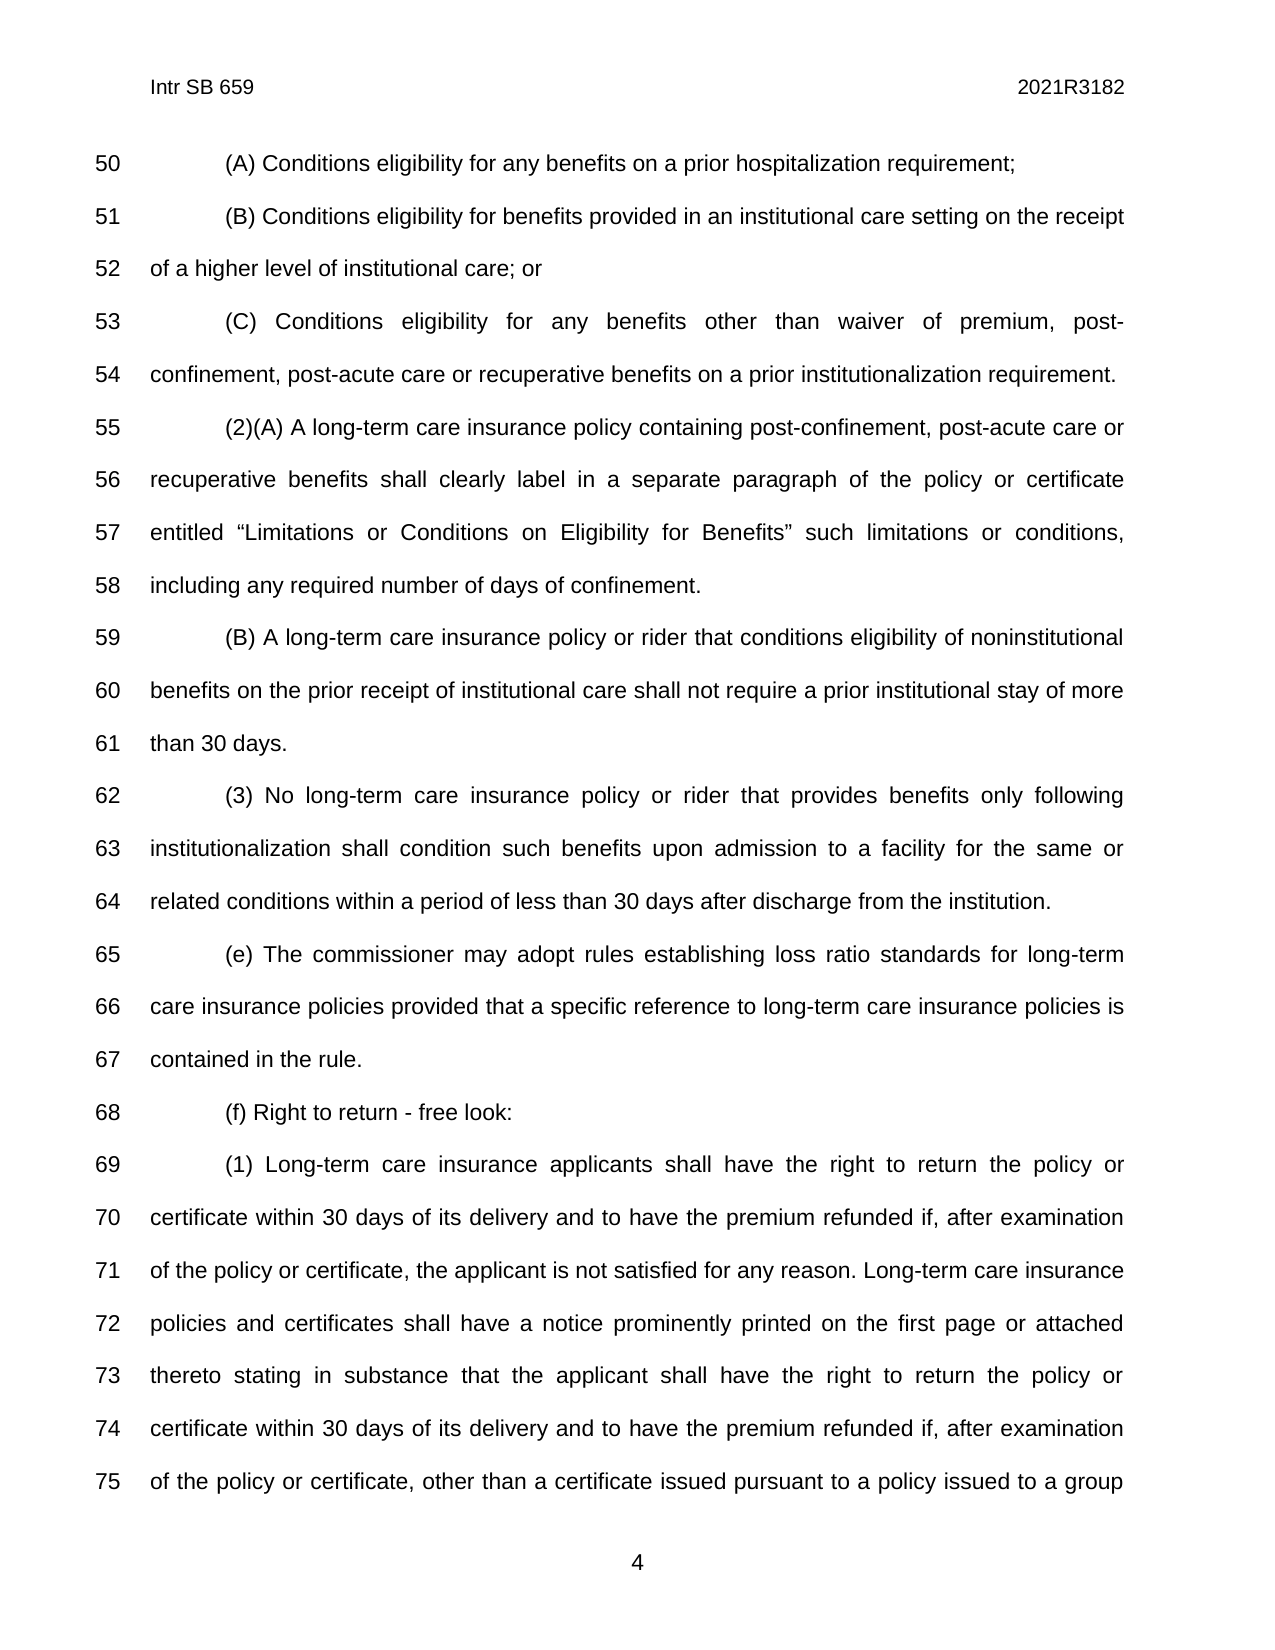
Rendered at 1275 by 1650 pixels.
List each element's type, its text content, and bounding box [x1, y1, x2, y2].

text (e) The commissioner may adopt rules establishing loss ratio standards for long-term care insurance policies provided that a specific reference to long-term care insurance policies is contained in the rule. [150, 941, 1125, 1072]
text (A) Conditions eligibility for any benefits on a prior hospitalization requirement; [150, 150, 1125, 176]
text (B) A long-term care insurance policy or rider that conditions eligibility of noninstitutional benefits on the prior receipt of institutional care shall not require a prior institutional stay of more than 30 days. [150, 624, 1125, 756]
text (C) Conditions eligibility for any benefits other than waiver of premium, post-confinement, post-acute care or recuperative benefits on a prior institutionalization requirement. [150, 308, 1125, 387]
text (B) Conditions eligibility for benefits provided in an institutional care setting on the receipt of a higher level of institutional care; or [150, 203, 1125, 282]
text (f) Right to return - free look: [150, 1099, 1125, 1125]
text (3) No long-term care insurance policy or rider that provides benefits only following institutionalization shall condition such benefits upon admission to a facility for the same or related conditions within a period of less than 30 days after discharge from the institution. [150, 782, 1125, 914]
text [150, 1151, 1125, 1494]
text (2)(A) A long-term care insurance policy containing post-confinement, post-acute care or recuperative benefits shall clearly label in a separate paragraph of the policy or certificate entitled “Limitations or Conditions on Eligibility for Benefits” such limitations or conditions, including any required number of days of confinement. [150, 413, 1125, 598]
